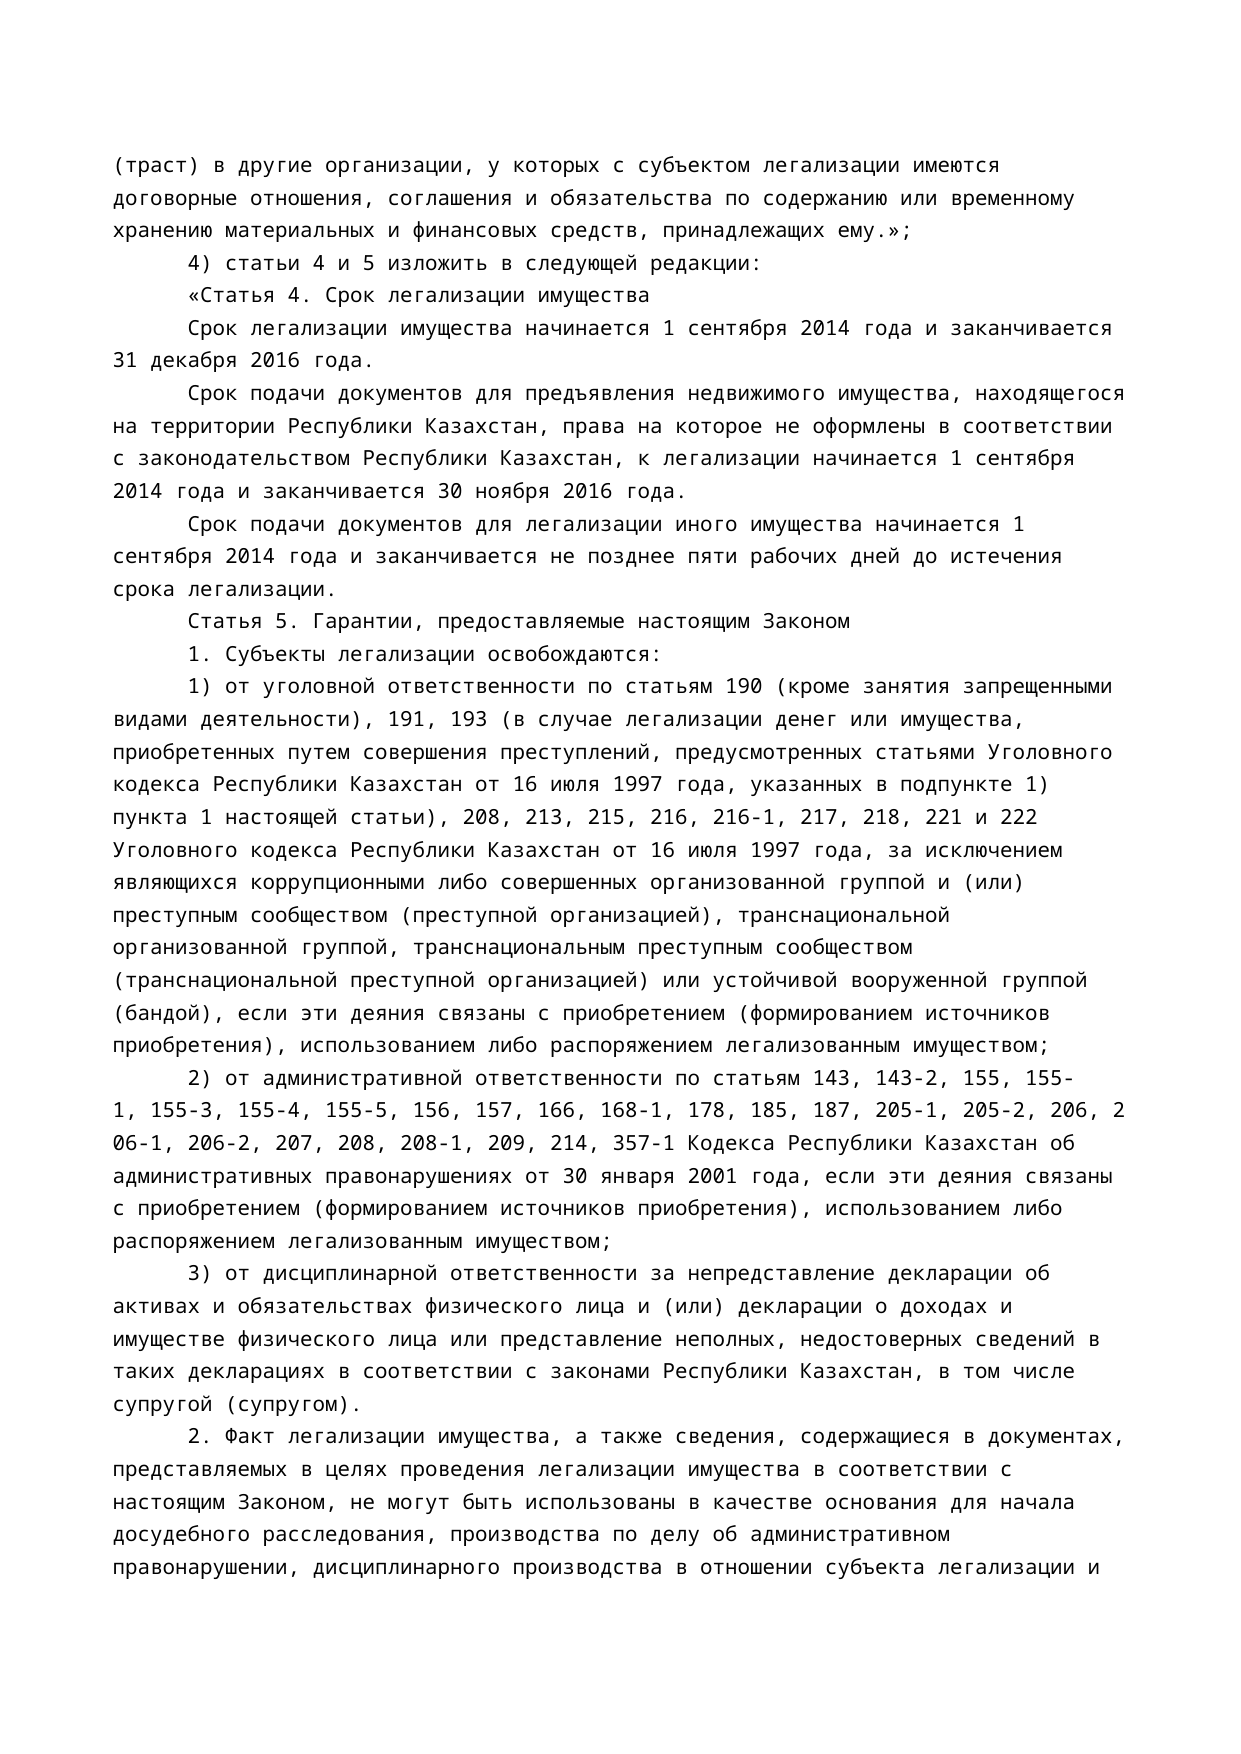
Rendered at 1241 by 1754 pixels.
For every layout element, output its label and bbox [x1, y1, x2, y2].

text [112, 150, 1128, 1580]
